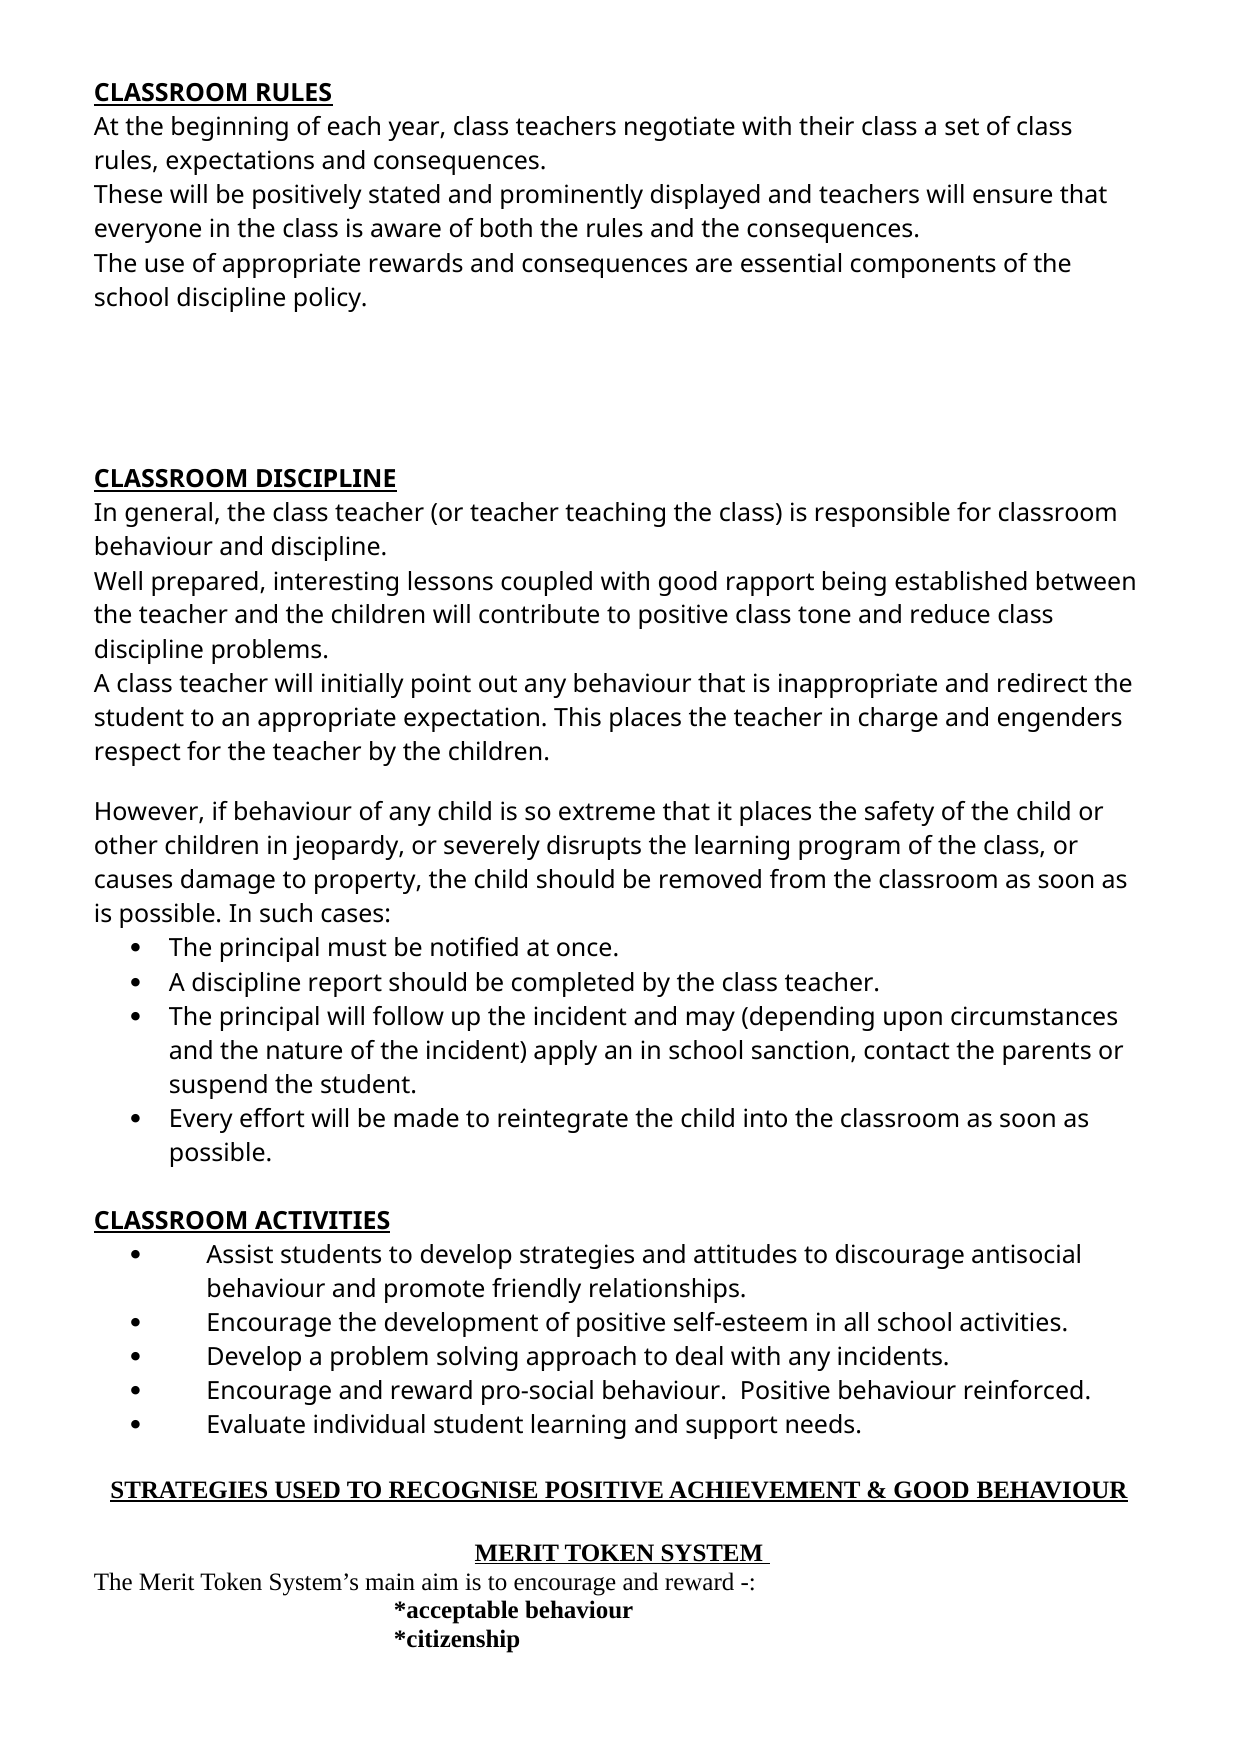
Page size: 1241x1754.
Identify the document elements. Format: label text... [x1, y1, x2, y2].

text *acceptable behaviour [94, 1595, 1144, 1624]
text MERIT TOKEN SYSTEM [94, 1538, 1144, 1567]
text The Merit Token System’s main aim is to encourage and reward -: [94, 1567, 1144, 1595]
subtitle The principal will follow up the incident and may (depending upon circumstances and the nature of the incident) apply an in school sanction, contact the parents or suspend the student. [131, 998, 1144, 1100]
list Assist students to develop strategies and attitudes to discourage antisocial behaviour and promote friendly relationships. [131, 1237, 1144, 1305]
subtitle However, if behaviour of any child is so extreme that it places the safety of the child or other children in jeopardy, or severely disrupts the learning program of the class, or causes damage to property, the child should be removed from the classroom as soon as is possible. In such cases: [94, 794, 1144, 930]
text STRATEGIES USED TO RECOGNISE POSITIVE ACHIEVEMENT & GOOD BEHAVIOUR [94, 1475, 1144, 1504]
subtitle At the beginning of each year, class teachers negotiate with their class a set of class rules, expectations and consequences. [94, 109, 1144, 177]
subtitle These will be positively stated and prominently displayed and teachers will ensure that everyone in the class is aware of both the rules and the consequences. [94, 177, 1144, 245]
list Encourage the development of positive self-esteem in all school activities. [131, 1305, 1144, 1339]
subtitle Every effort will be made to reintegrate the child into the classroom as soon as possible. [131, 1100, 1144, 1168]
subtitle Well prepared, interesting lessons coupled with good rapport being established between the teacher and the children will contribute to positive class tone and reduce class discipline problems. [94, 563, 1144, 665]
subtitle A discipline report should be completed by the class teacher. [131, 964, 1144, 998]
subtitle In general, the class teacher (or teacher teaching the class) is responsible for classroom behaviour and discipline. [94, 495, 1144, 563]
list Develop a problem solving approach to deal with any incidents. [131, 1339, 1144, 1373]
subtitle CLASSROOM RULES [94, 75, 1144, 109]
list Evaluate individual student learning and support needs. [131, 1407, 1144, 1441]
subtitle A class teacher will initially point out any behaviour that is inappropriate and redirect the student to an appropriate expectation. This places the teacher in charge and engenders respect for the teacher by the children. [94, 665, 1144, 767]
subtitle CLASSROOM DISCIPLINE [94, 461, 1144, 495]
subtitle CLASSROOM ACTIVITIES [94, 1203, 1144, 1237]
subtitle The principal must be notified at once. [131, 930, 1144, 964]
text *citizenship [94, 1624, 1144, 1653]
text The use of appropriate rewards and consequences are essential components of the school discipline policy. [94, 245, 1144, 313]
list Encourage and reward pro-social behaviour. Positive behaviour reinforced. [131, 1373, 1144, 1407]
